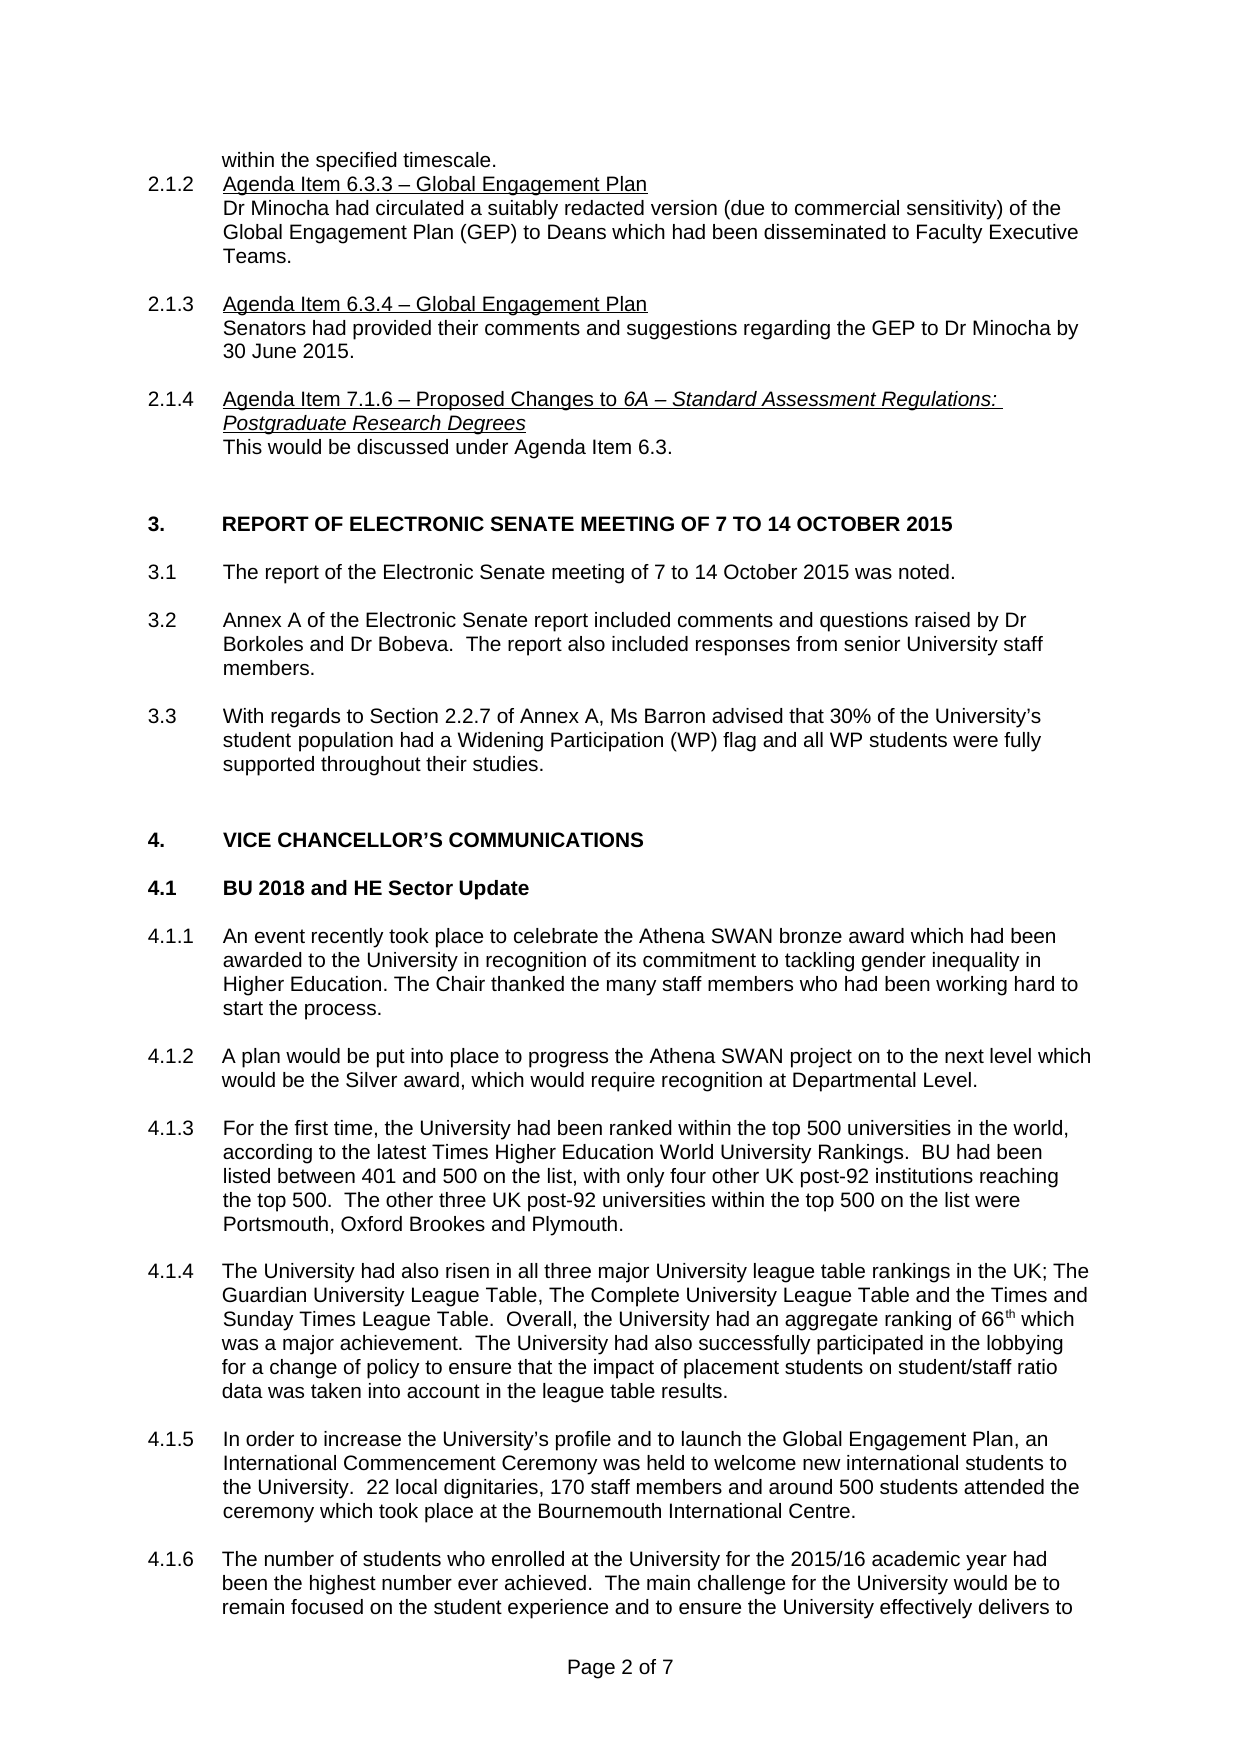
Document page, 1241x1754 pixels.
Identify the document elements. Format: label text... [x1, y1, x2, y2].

text 2.1.3 Agenda Item 6.3.4 – Global Engagement Plan [148, 291, 1092, 315]
text Senators had provided their comments and suggestions regarding the GEP to Dr Minocha by 30 June 2015. [148, 315, 1092, 363]
text 3.3 With regards to Section 2.2.7 of Annex A, Ms Barron advised that 30% of the University’s student population had a Widening Participation (WP) flag and all WP students were fully supported throughout their studies. [148, 703, 1092, 775]
text 4.1.1 An event recently took place to celebrate the Athena SWAN bronze award which had been awarded to the University in recognition of its commitment to tackling gender inequality in Higher Education. The Chair thanked the many staff members who had been working hard to start the process. [148, 924, 1092, 1020]
text This would be discussed under Agenda Item 6.3. [148, 435, 1092, 459]
text 4.1.4 The University had also risen in all three major University league table rankings in the UK; The Guardian University League Table, The Complete University League Table and the Times and Sunday Times League Table. Overall, the University had an aggregate ranking of 66th which was a major achievement. The University had also successfully participated in the lobbying for a change of policy to ensure that the impact of placement students on student/staff ratio data was taken into account in the league table results. [148, 1259, 1092, 1403]
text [222, 148, 1092, 172]
text 4.1.5 In order to increase the University’s profile and to launch the Global Engagement Plan, an International Commencement Ceremony was held to welcome new international students to the University. 22 local dignitaries, 170 staff members and around 500 students attended the ceremony which took place at the Bournemouth International Centre. [148, 1427, 1092, 1523]
subtitle 4.1 BU 2018 and HE Sector Update [148, 876, 1092, 900]
text 4.1.2 A plan would be put into place to progress the Athena SWAN project on to the next level which would be the Silver award, which would require recognition at Departmental Level. [148, 1044, 1092, 1092]
text 3.1 The report of the Electronic Senate meeting of 7 to 14 October 2015 was noted. [148, 560, 1092, 584]
text 4.1.3 For the first time, the University had been ranked within the top 500 universities in the world, according to the latest Times Higher Education World University Rankings. BU had been listed between 401 and 500 on the list, with only four other UK post-92 institutions reaching the top 500. The other three UK post-92 universities within the top 500 on the list were Portsmouth, Oxford Brookes and Plymouth. [148, 1116, 1092, 1235]
subtitle 4. VICE CHANCELLOR’S COMMUNICATIONS [148, 828, 1092, 852]
text 2.1.2 Agenda Item 6.3.3 – Global Engagement Plan [148, 172, 1092, 196]
text Dr Minocha had circulated a suitably redacted version (due to commercial sensitivity) of the Global Engagement Plan (GEP) to Deans which had been disseminated to Faculty Executive Teams. [148, 196, 1092, 267]
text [148, 1547, 1092, 1619]
text 3.2 Annex A of the Electronic Senate report included comments and questions raised by Dr Borkoles and Dr Bobeva. The report also included responses from senior University staff members. [148, 608, 1092, 679]
subtitle REPORT OF ELECTRONIC SENATE MEETING OF 7 TO 14 OCTOBER 2015 [148, 512, 1092, 536]
text 2.1.4 Agenda Item 7.1.6 – Proposed Changes to 6A – Standard Assessment Regulations: Postgraduate Research Degrees [148, 387, 1092, 435]
